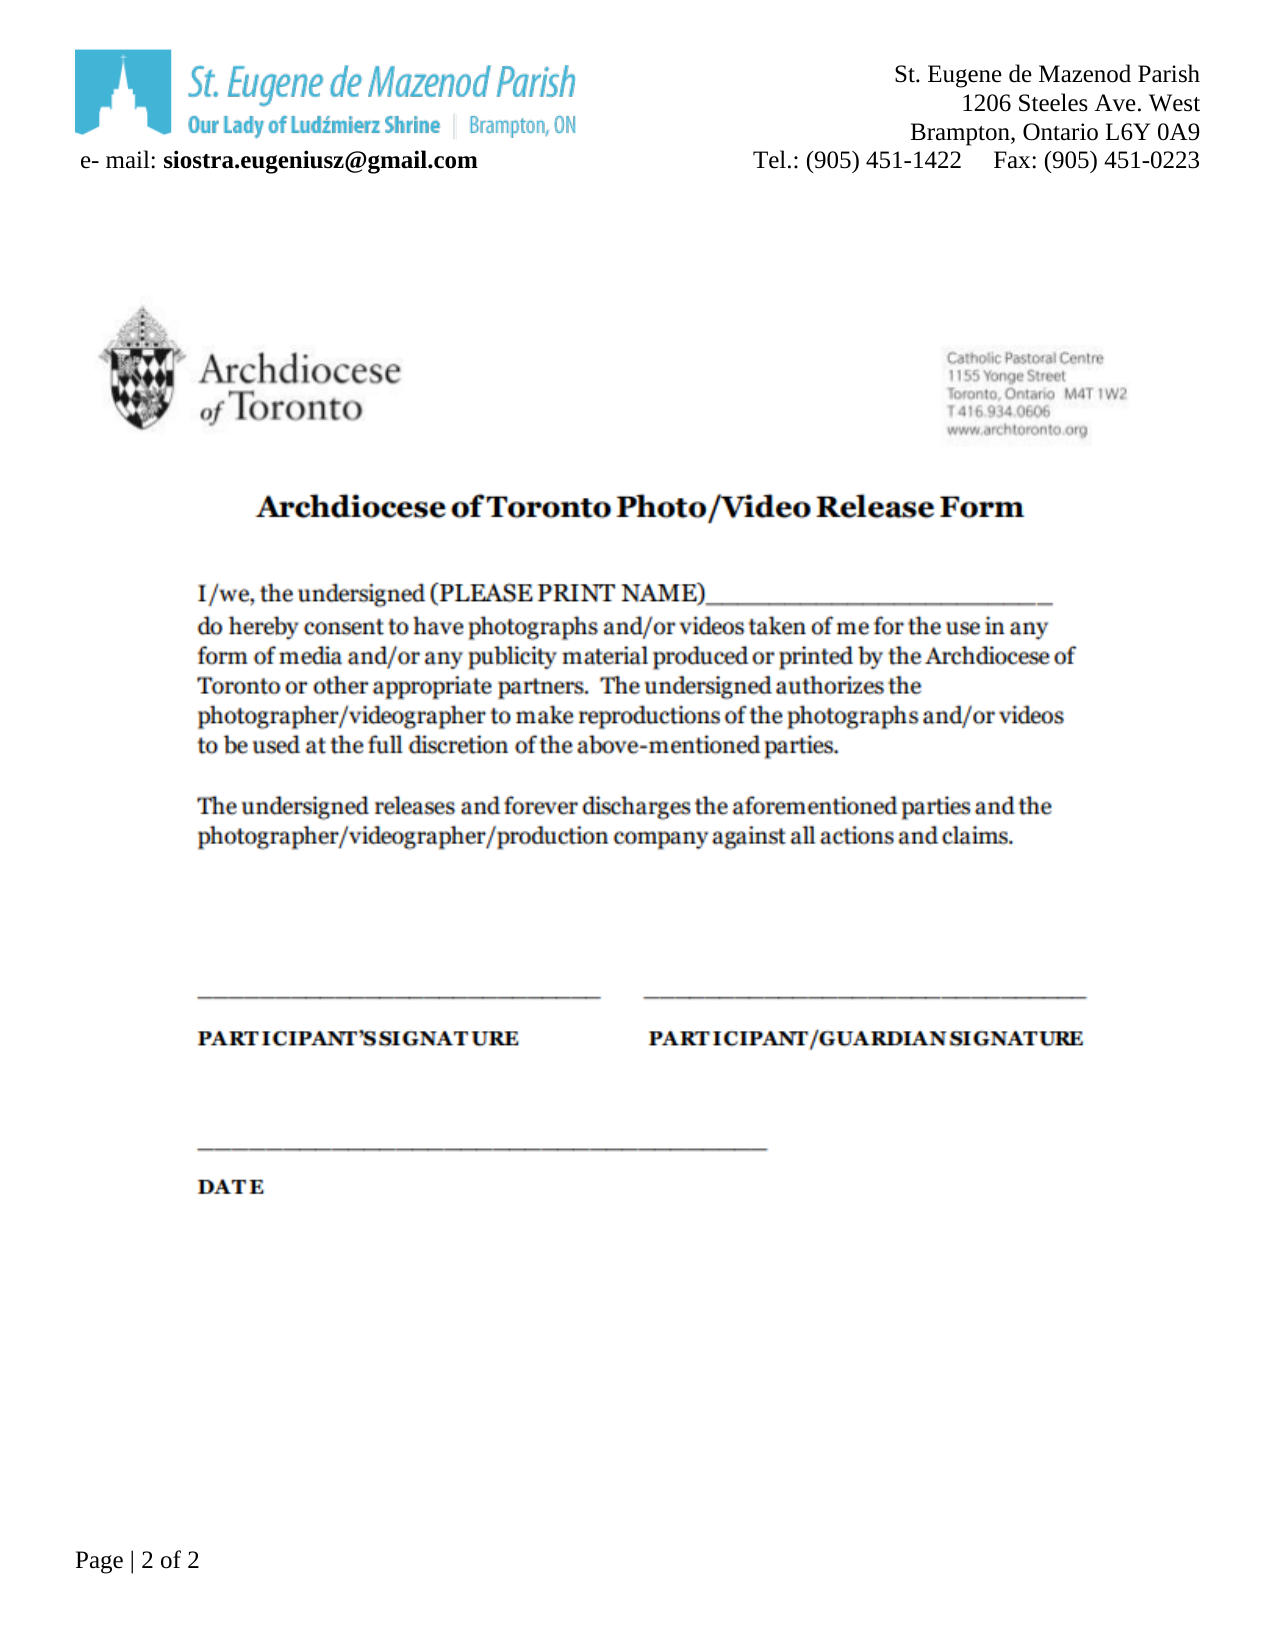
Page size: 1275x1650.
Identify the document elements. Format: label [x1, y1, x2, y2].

picture [75, 47, 582, 144]
